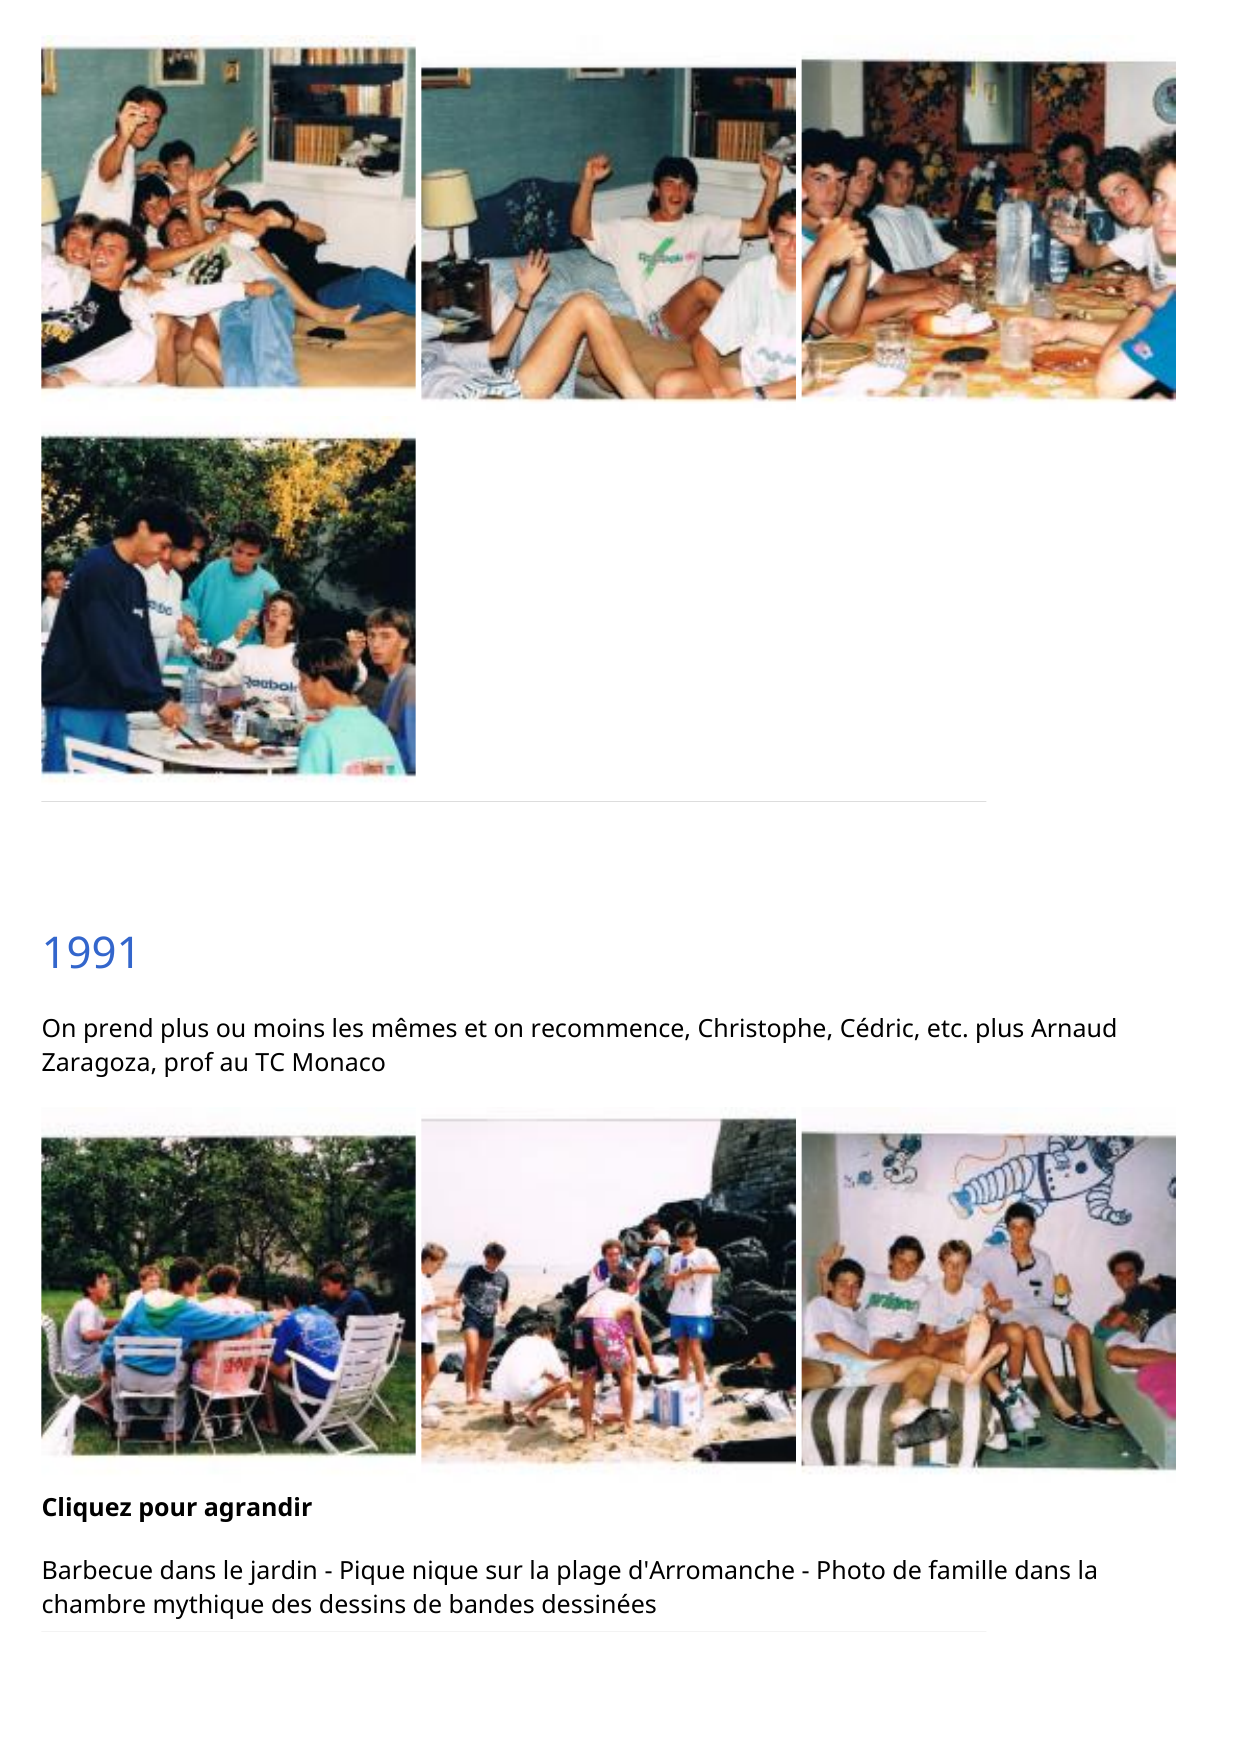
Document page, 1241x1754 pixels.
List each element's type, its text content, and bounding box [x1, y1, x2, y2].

picture [421, 1107, 796, 1483]
picture [421, 35, 796, 410]
picture [801, 35, 1176, 410]
text 1991 [41, 922, 1199, 981]
picture [41, 416, 416, 791]
picture [41, 1107, 416, 1483]
text On prend plus ou moins les mêmes et on recommence, Christophe, Cédric, etc. plus Arnaud Zaragoza, prof au TC Monaco [41, 1011, 1199, 1079]
picture [801, 1107, 1176, 1483]
text Barbecue dans le jardin - Pique nique sur la plage d'Arromanche - Photo de famille dans la chambre mythique des dessins de bandes dessinées [41, 1553, 1199, 1621]
picture [41, 35, 416, 410]
